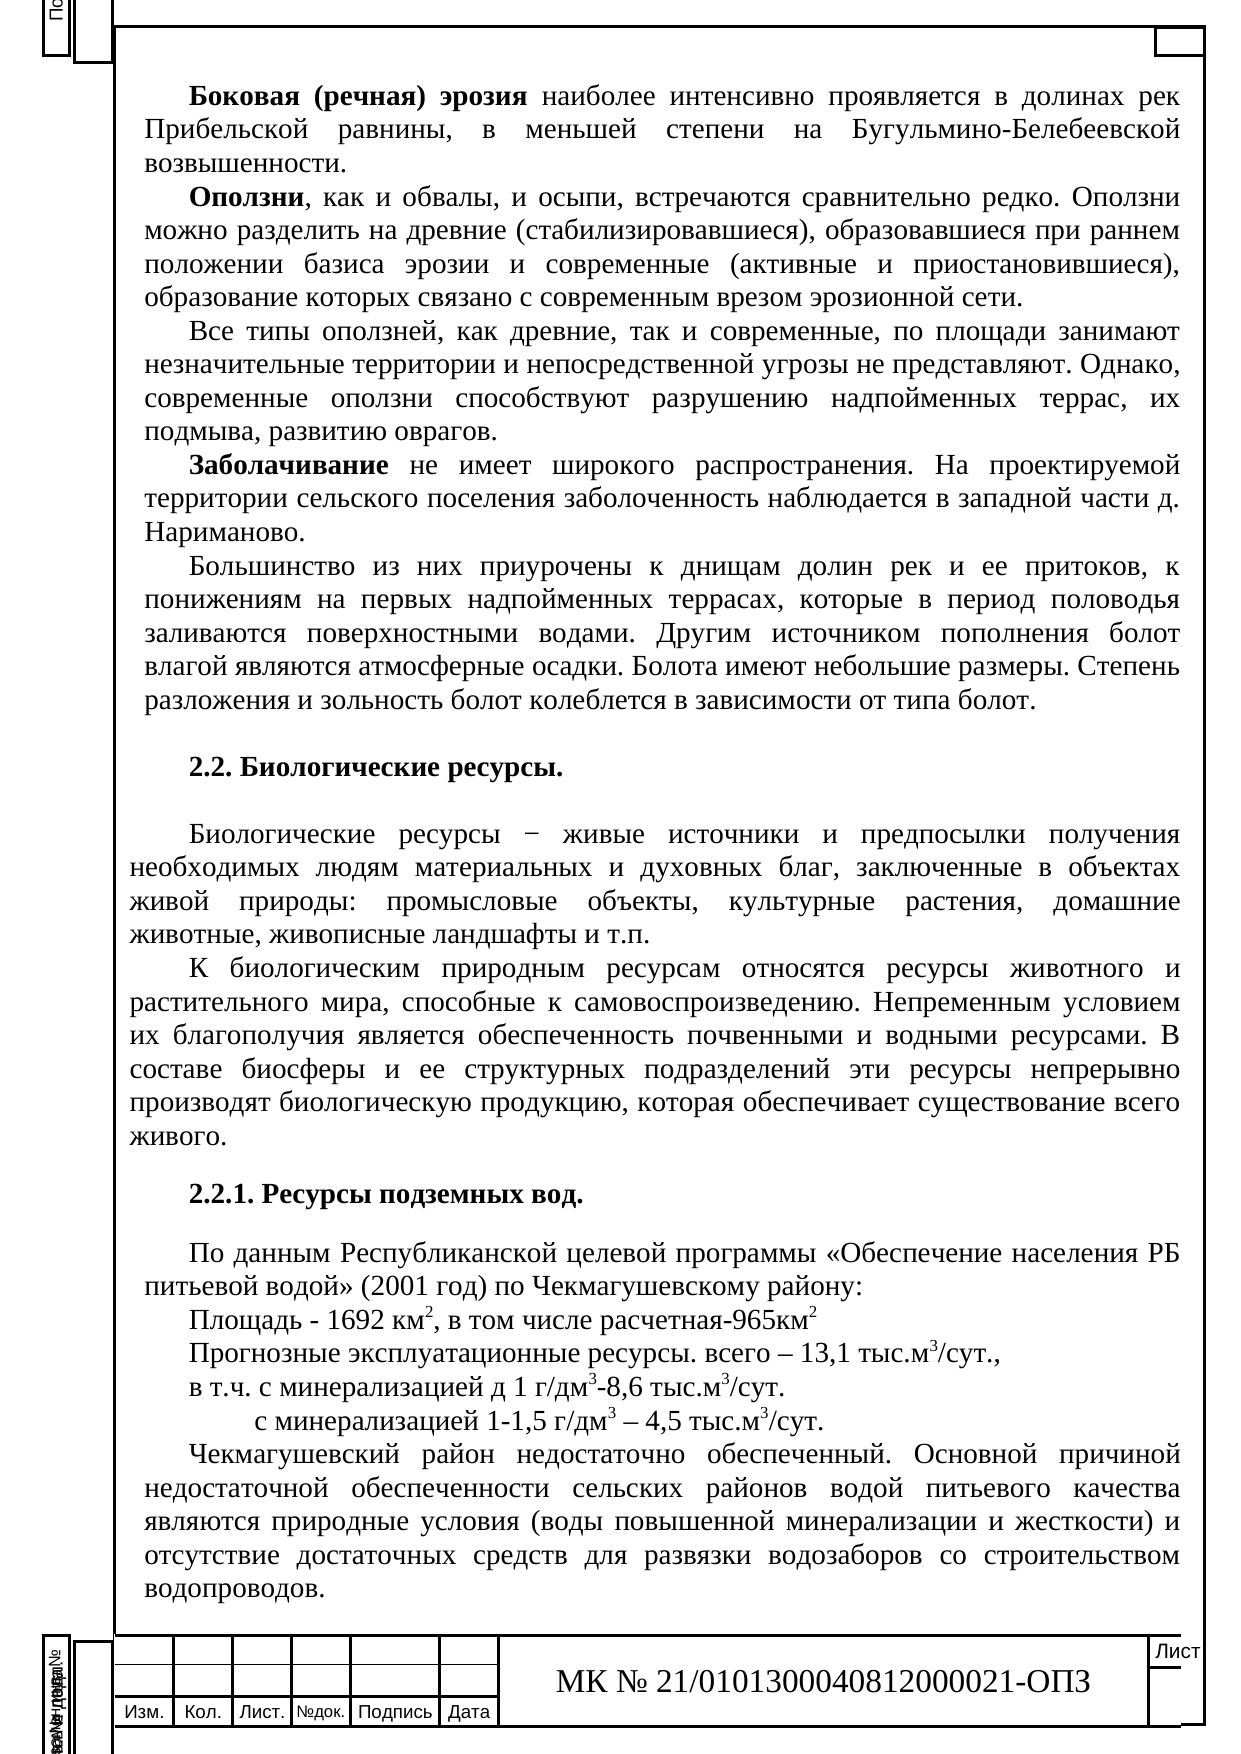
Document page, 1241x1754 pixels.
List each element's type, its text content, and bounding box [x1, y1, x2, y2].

text 2.2. Биологические ресурсы. [129, 749, 1181, 782]
text с минерализацией 1-1,5 г/дм3 – 4,5 тыс.м3/сут. [144, 1403, 1181, 1436]
text Оползни, как и обвалы, и осыпи, встречаются сравнительно редко. Оползни можно разделить на древние (стабилизировавшиеся), образовавшиеся при раннем положении базиса эрозии и современные (активные и приостановившиеся), образование которых связано с современным врезом эрозионной сети. [144, 179, 1181, 313]
text По данным Республиканской целевой программы «Обеспечение населения РБ питьевой водой» (2001 год) по Чекмагушевскому району: [144, 1235, 1181, 1302]
text 2.2.1. Ресурсы подземных вод. [144, 1176, 1181, 1210]
text Все типы оползней, как древние, так и современные, по площади занимают незначительные территории и непосредственной угрозы не представляют. Однако, современные оползни способствуют разрушению надпойменных террас, их подмыва, развитию оврагов. [144, 313, 1181, 447]
text К биологическим природным ресурсам относятся ресурсы животного и растительного мира, способные к самовоспроизведению. Непременным условием их благополучия является обеспеченность почвенными и водными ресурсами. В составе биосферы и ее структурных подразделений эти ресурсы непрерывно производят биологическую продукцию, которая обеспечивает существование всего живого. [129, 950, 1181, 1151]
text Боковая (речная) эрозия наиболее интенсивно проявляется в долинах рек Прибельской равнины, в меньшей степени на Бугульмино-Белебеевской возвышенности. [144, 78, 1181, 179]
text Прогнозные эксплуатационные ресурсы. всего – 13,1 тыс.м3/сут., [144, 1336, 1181, 1369]
text Заболачивание не имеет широкого распространения. На проектируемой территории сельского поселения заболоченность наблюдается в западной части д. Нариманово. [144, 447, 1181, 548]
text Большинство из них приурочены к днищам долин рек и ее притоков, к понижениям на первых надпойменных террасах, которые в период половодья заливаются поверхностными водами. Другим источником пополнения болот влагой являются атмосферные осадки. Болота имеют небольшие размеры. Степень разложения и зольность болот колеблется в зависимости от типа болот. [144, 548, 1181, 715]
text Чекмагушевский район недостаточно обеспеченный. Основной причиной недостаточной обеспеченности сельских районов водой питьевого качества являются природные условия (воды повышенной минерализации и жесткости) и отсутствие достаточных средств для развязки водозаборов со строительством водопроводов. [144, 1436, 1181, 1604]
text в т.ч. с минерализацией д 1 г/дм3-8,6 тыс.м3/сут. [144, 1369, 1181, 1403]
text Площадь - 1692 км2, в том числе расчетная-965км2 [144, 1302, 1181, 1336]
text Биологические ресурсы − живые источники и предпосылки получения необходимых людям материальных и духовных благ, заключенные в объектах живой природы: промысловые объекты, культурные растения, домашние животные, живописные ландшафты и т.п. [129, 816, 1181, 950]
